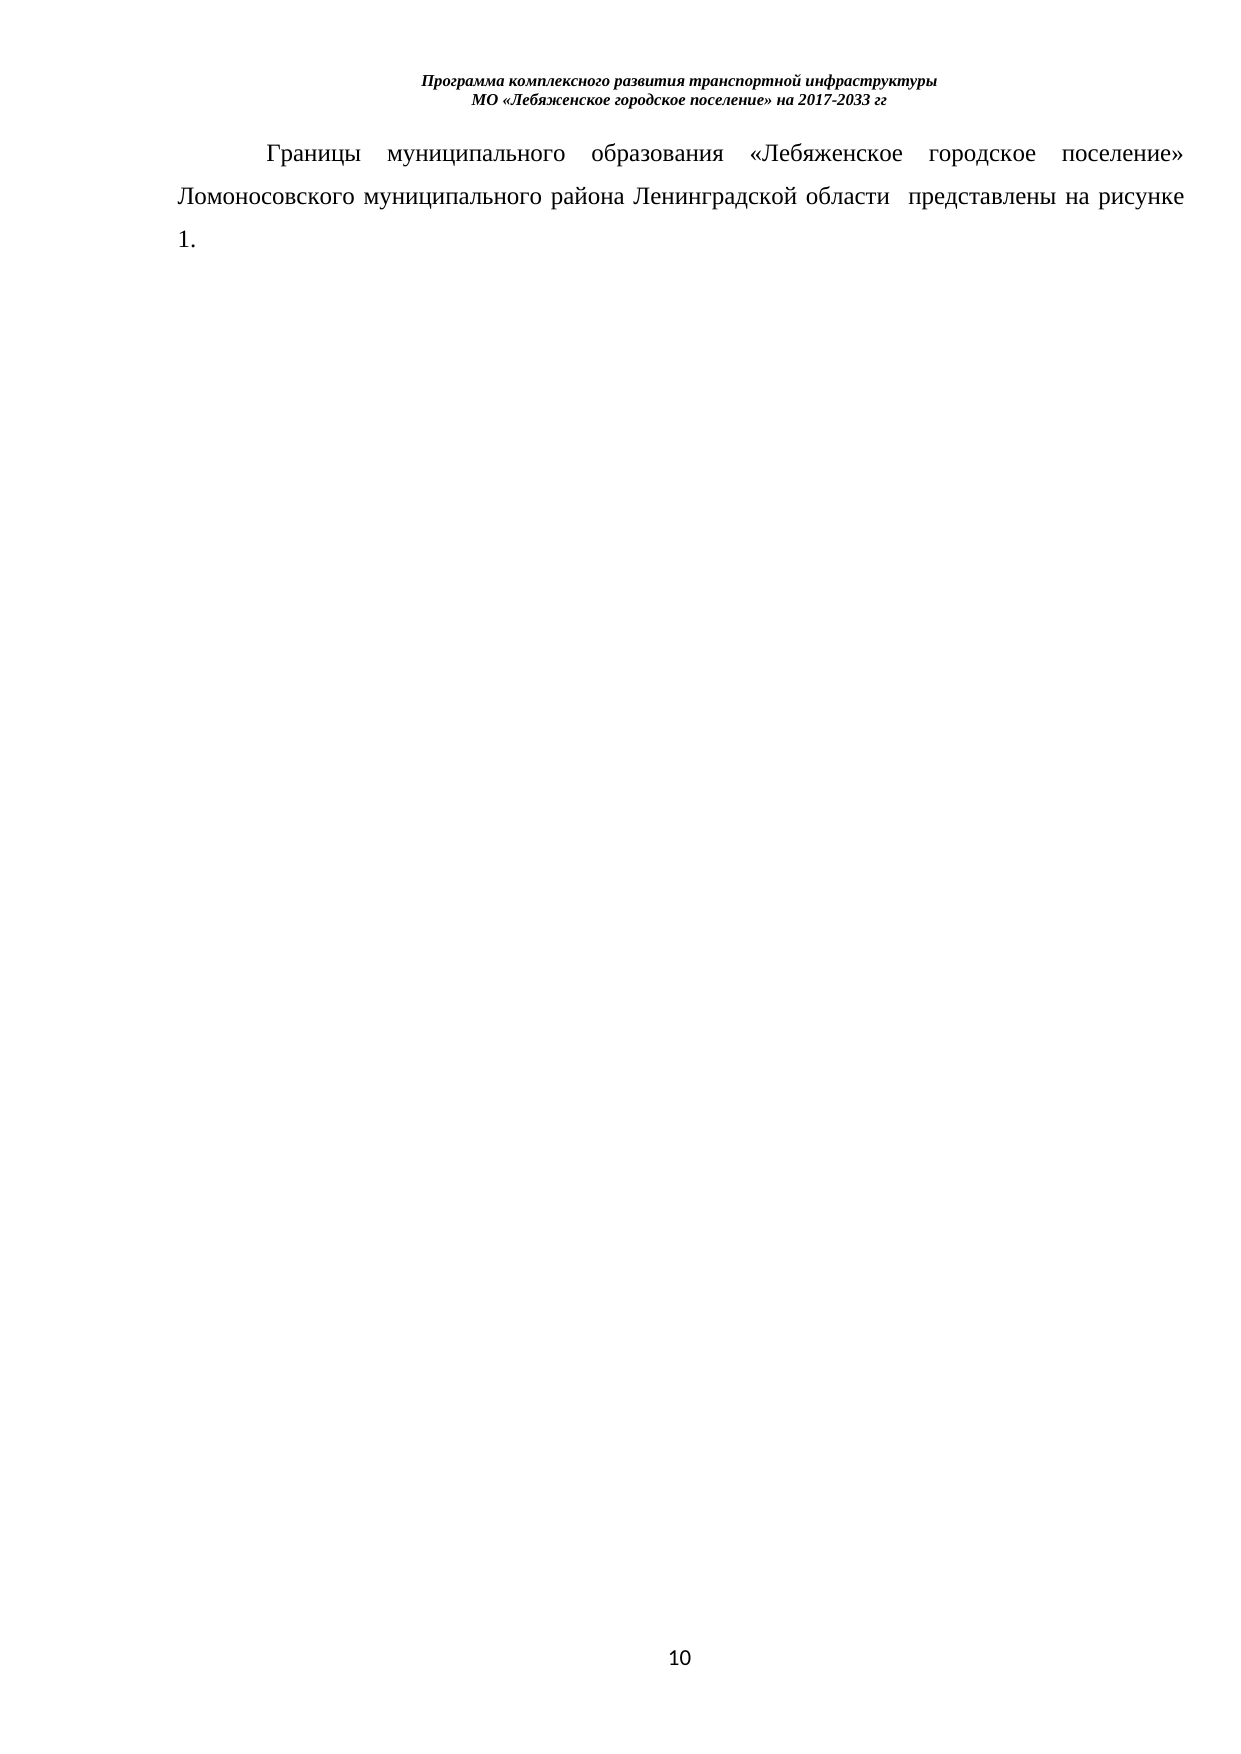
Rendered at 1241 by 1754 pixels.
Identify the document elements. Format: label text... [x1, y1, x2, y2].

text Границы муниципального образования «Лебяженское городское поселение» Ломоносовского муниципального района Ленинградской области представлены на рисунке 1. [177, 138, 1184, 253]
